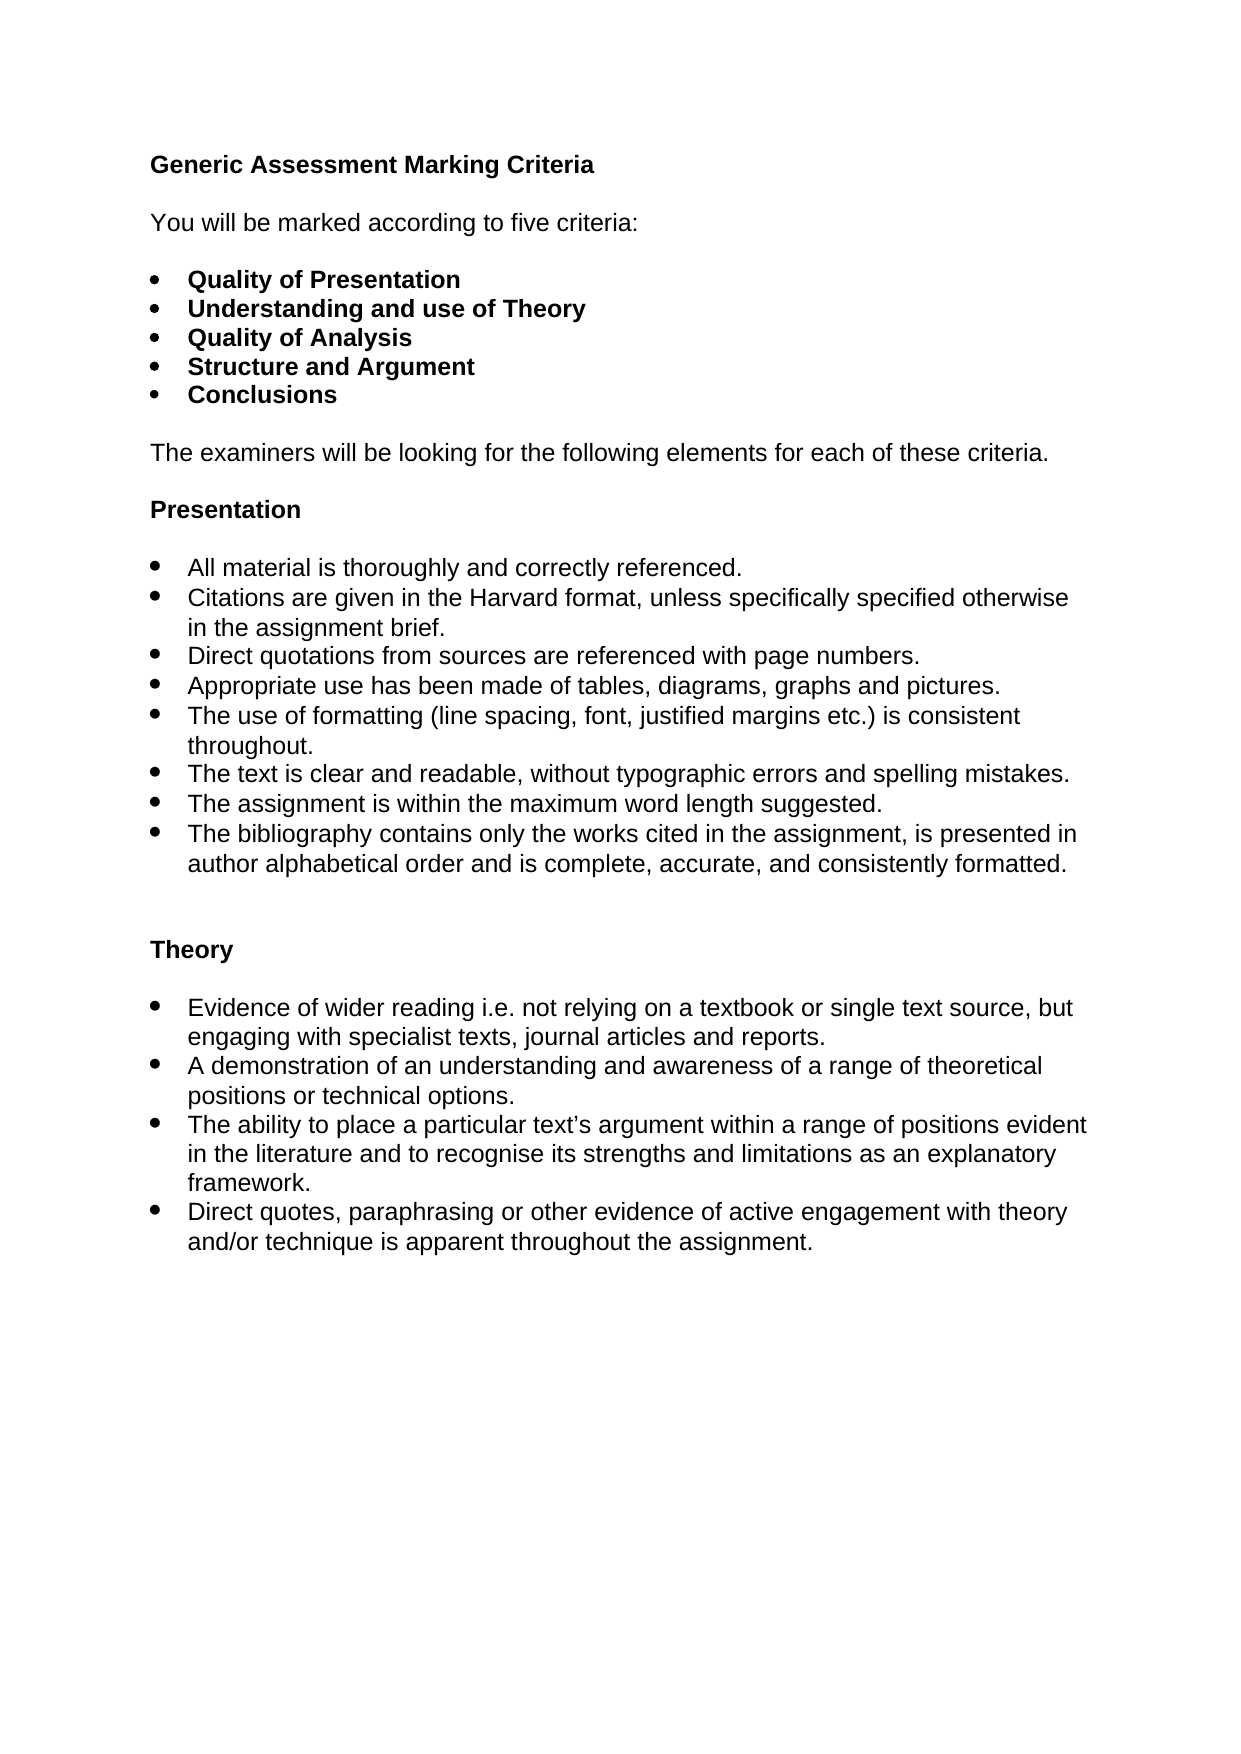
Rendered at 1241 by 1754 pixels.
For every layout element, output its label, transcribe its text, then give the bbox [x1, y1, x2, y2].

list Understanding and use of Theory [150, 294, 1090, 323]
list The ability to place a particular text’s argument within a range of positions evident in the literature and to recognise its strengths and limitations as an explanatory framework. [150, 1110, 1090, 1197]
text The examiners will be looking for the following elements for each of these criteria. [150, 438, 1090, 467]
list Quality of Analysis [150, 323, 1090, 352]
list Direct quotes, paraphrasing or other evidence of active engagement with theory and/or technique is apparent throughout the assignment. [150, 1197, 1090, 1256]
text You will be marked according to five criteria: [150, 207, 1090, 236]
text Theory [150, 935, 1090, 964]
list The text is clear and readable, without typographic errors and spelling mistakes. [150, 759, 1090, 789]
list The use of formatting (line spacing, font, justified margins etc.) is consistent throughout. [150, 701, 1090, 759]
list Appropriate use has been made of tables, diagrams, graphs and pictures. [150, 671, 1090, 701]
list Direct quotations from sources are referenced with page numbers. [150, 641, 1090, 671]
list The assignment is within the maximum word length suggested. [150, 789, 1090, 819]
list A demonstration of an understanding and awareness of a range of theoretical positions or technical options. [150, 1051, 1090, 1110]
list All material is thoroughly and correctly referenced. [150, 553, 1090, 583]
text Presentation [150, 496, 1090, 524]
list The bibliography contains only the works cited in the assignment, is presented in author alphabetical order and is complete, accurate, and consistently formatted. [150, 819, 1090, 878]
list Structure and Argument [150, 352, 1090, 380]
list Citations are given in the Harvard format, unless specifically specified otherwise in the assignment brief. [150, 583, 1090, 641]
list Quality of Presentation [150, 265, 1090, 294]
list Evidence of wider reading i.e. not relying on a textbook or single text source, but engaging with specialist texts, journal articles and reports. [150, 993, 1090, 1051]
text Generic Assessment Marking Criteria [150, 150, 1090, 179]
list Conclusions [150, 380, 1090, 409]
